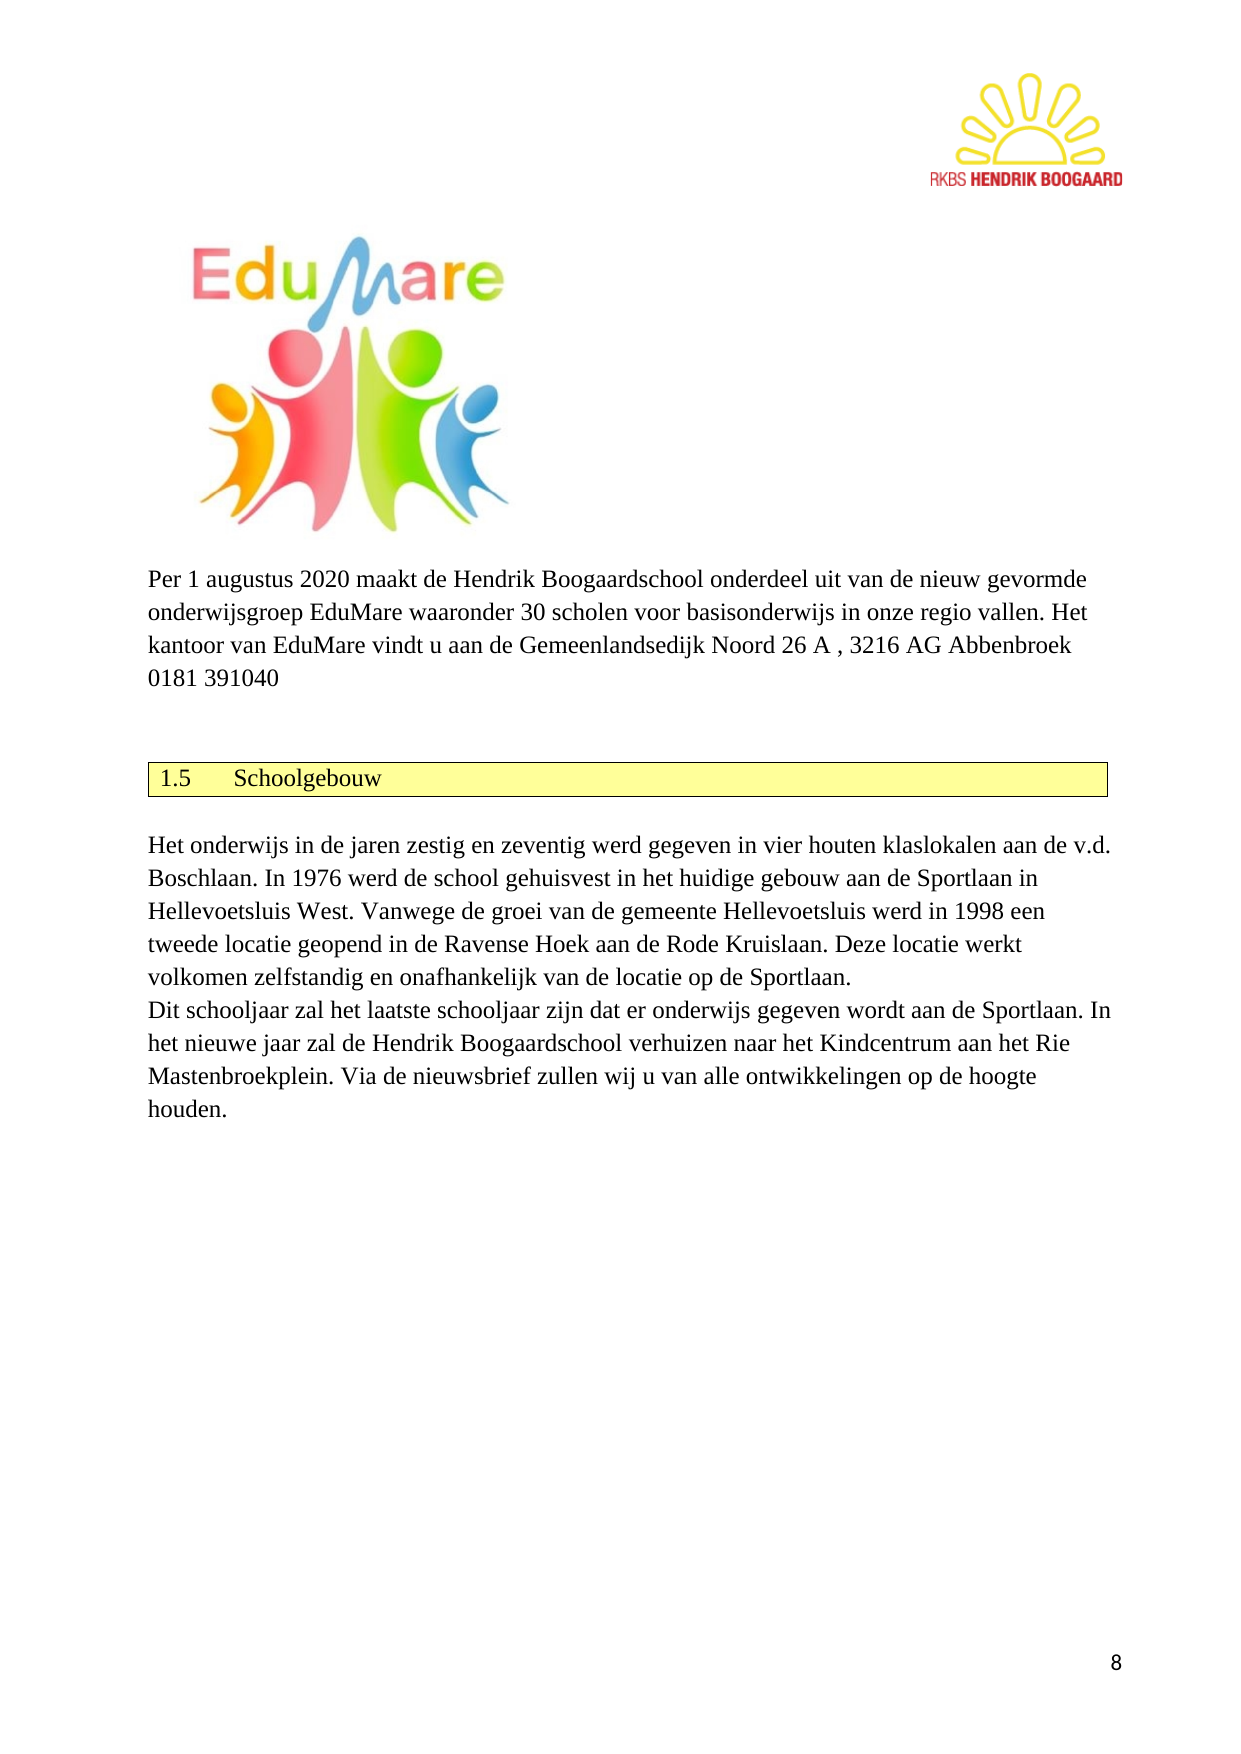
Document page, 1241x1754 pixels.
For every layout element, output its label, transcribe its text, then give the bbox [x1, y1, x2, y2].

text Dit schooljaar zal het laatste schooljaar zijn dat er onderwijs gegeven wordt aan de Sportlaan. In het nieuwe jaar zal de Hendrik Boogaardschool verhuizen naar het Kindcentrum aan het Rie Mastenbroekplein. Via de nieuwsbrief zullen wij u van alle ontwikkelingen op de hoogte houden. [148, 995, 1122, 1123]
text Het onderwijs in de jaren zestig en zeventig werd gegeven in vier houten klaslokalen aan de v.d. Boschlaan. In 1976 werd de school gehuisvest in het huidige gebouw aan de Sportlaan in Hellevoetsluis West. Vanwege de groei van de gemeente Hellevoetsluis werd in 1998 een tweede locatie geopend in de Ravense Hoek aan de Rode Kruislaan. Deze locatie werkt volkomen zelfstandig en onafhankelijk van de locatie op de Sportlaan. [148, 830, 1122, 991]
text Per 1 augustus 2020 maakt de Hendrik Boogaardschool onderdeel uit van de nieuw gevormde onderwijsgroep EduMare waaronder 30 scholen voor basisonderwijs in onze regio vallen. Het kantoor van EduMare vindt u aan de Gemeenlandsedijk Noord 26 A , 3216 AG Abbenbroek 0181 391040 [148, 564, 1122, 692]
table_header Schoolgebouw [149, 763, 1107, 796]
picture [930, 73, 1123, 187]
picture [147, 209, 559, 561]
